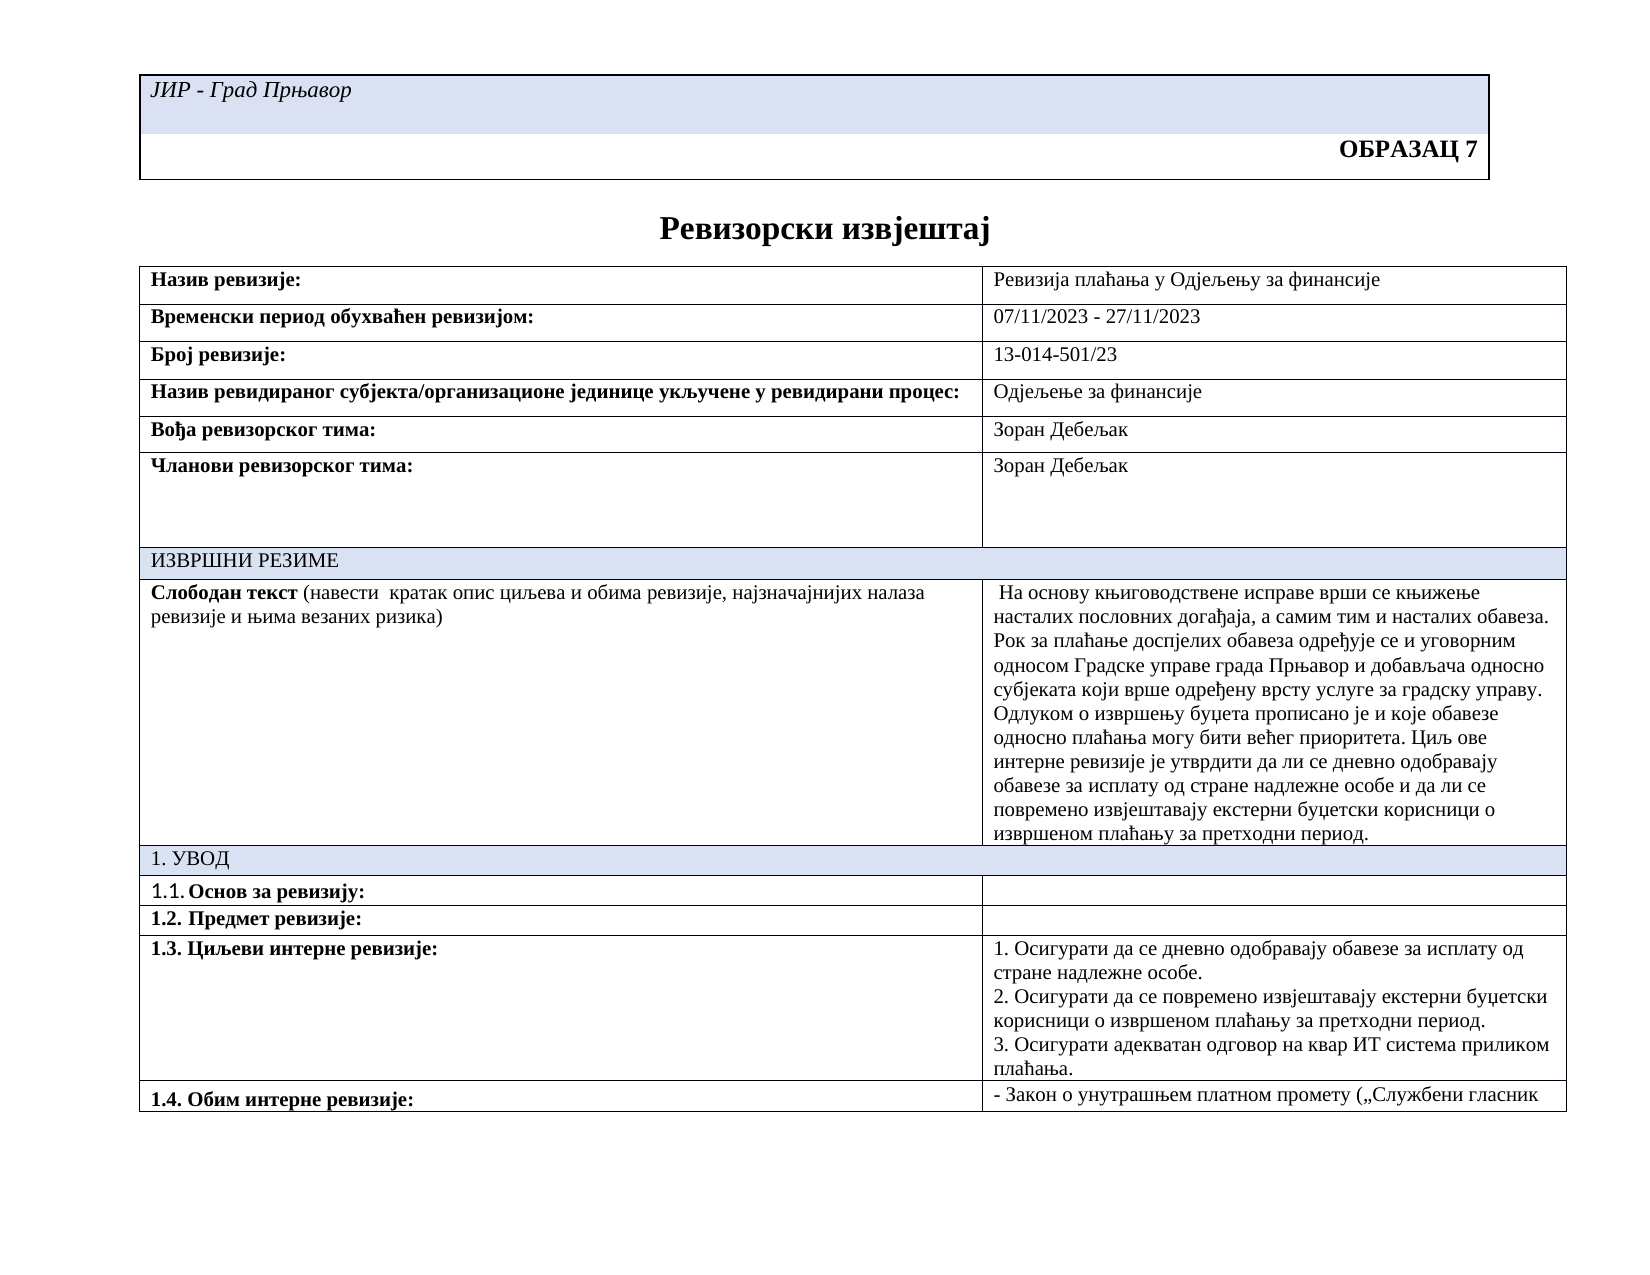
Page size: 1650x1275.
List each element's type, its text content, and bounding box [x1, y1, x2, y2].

table_cell Слободан текст (навести кратак опис циљева и обима ревизије, најзначајнијих налаза ревизије и њима везаних ризика) [140, 580, 982, 845]
table_cell Вођа ревизорског тима: [140, 417, 982, 452]
table_cell 1.3. Циљеви интерне ревизије: [140, 936, 982, 1080]
table_cell 1. Осигурати да се дневно одобравају обавезе за исплату од стране надлежне особе. 2. Осигурати да се повремено извјештавају екстерни буџетски корисници о извршеном плаћању за претходни период. 3. Осигурати адекватан одговор на квар ИТ система приликом плаћања. [983, 936, 1566, 1080]
table_cell [983, 876, 1566, 905]
table_cell [983, 906, 1566, 935]
table_cell 1. УВОД [140, 846, 1566, 875]
table_cell Чланови ревизорског тима: [140, 453, 982, 547]
table_cell Временски период обухваћен ревизијом: [140, 305, 982, 341]
table_header Ревизија плаћања у Одјељењу за финансије [983, 267, 1566, 303]
table_cell На основу књиговодствене исправе врши се књижење насталих пословних догађаја, а самим тим и насталих обавеза. Рок за плаћање доспјелих обавеза одређује се и уговорним односом Градске управе града Прњавор и добављача односно субјеката који врше одређену врсту услуге за градску управу. Одлуком о извршењу буџета прописано је и које обавезе односно плаћања могу бити већег приоритета. Циљ ове интерне ревизије је утврдити да ли се дневно одобравају обавезе за исплату од стране надлежне особе и да ли се повремено извјештавају екстерни буџетски корисници о извршеном плаћању за претходни период. [983, 580, 1566, 845]
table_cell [983, 1081, 1566, 1111]
table_cell Одјељење за финансије [983, 380, 1566, 416]
table_cell Назив ревидираног субјекта/oрганизационе јединице укључене у ревидирани процес: [140, 380, 982, 416]
table_header Назив ревизије: [140, 267, 982, 303]
table_cell 07/11/2023 - 27/11/2023 [983, 305, 1566, 341]
table_cell Основ за ревизију: [140, 876, 982, 905]
text Ревизорски извјештај [150, 208, 1500, 246]
table_cell Предмет ревизије: [140, 906, 982, 935]
table_cell 13-014-501/23 [983, 342, 1566, 378]
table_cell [140, 1081, 982, 1111]
table_cell Зоран Дебељак [983, 417, 1566, 452]
table_cell Број ревизије: [140, 342, 982, 378]
table_cell ИЗВРШНИ РЕЗИМЕ [140, 548, 1566, 579]
table_cell Зоран Дебељак [983, 453, 1566, 547]
